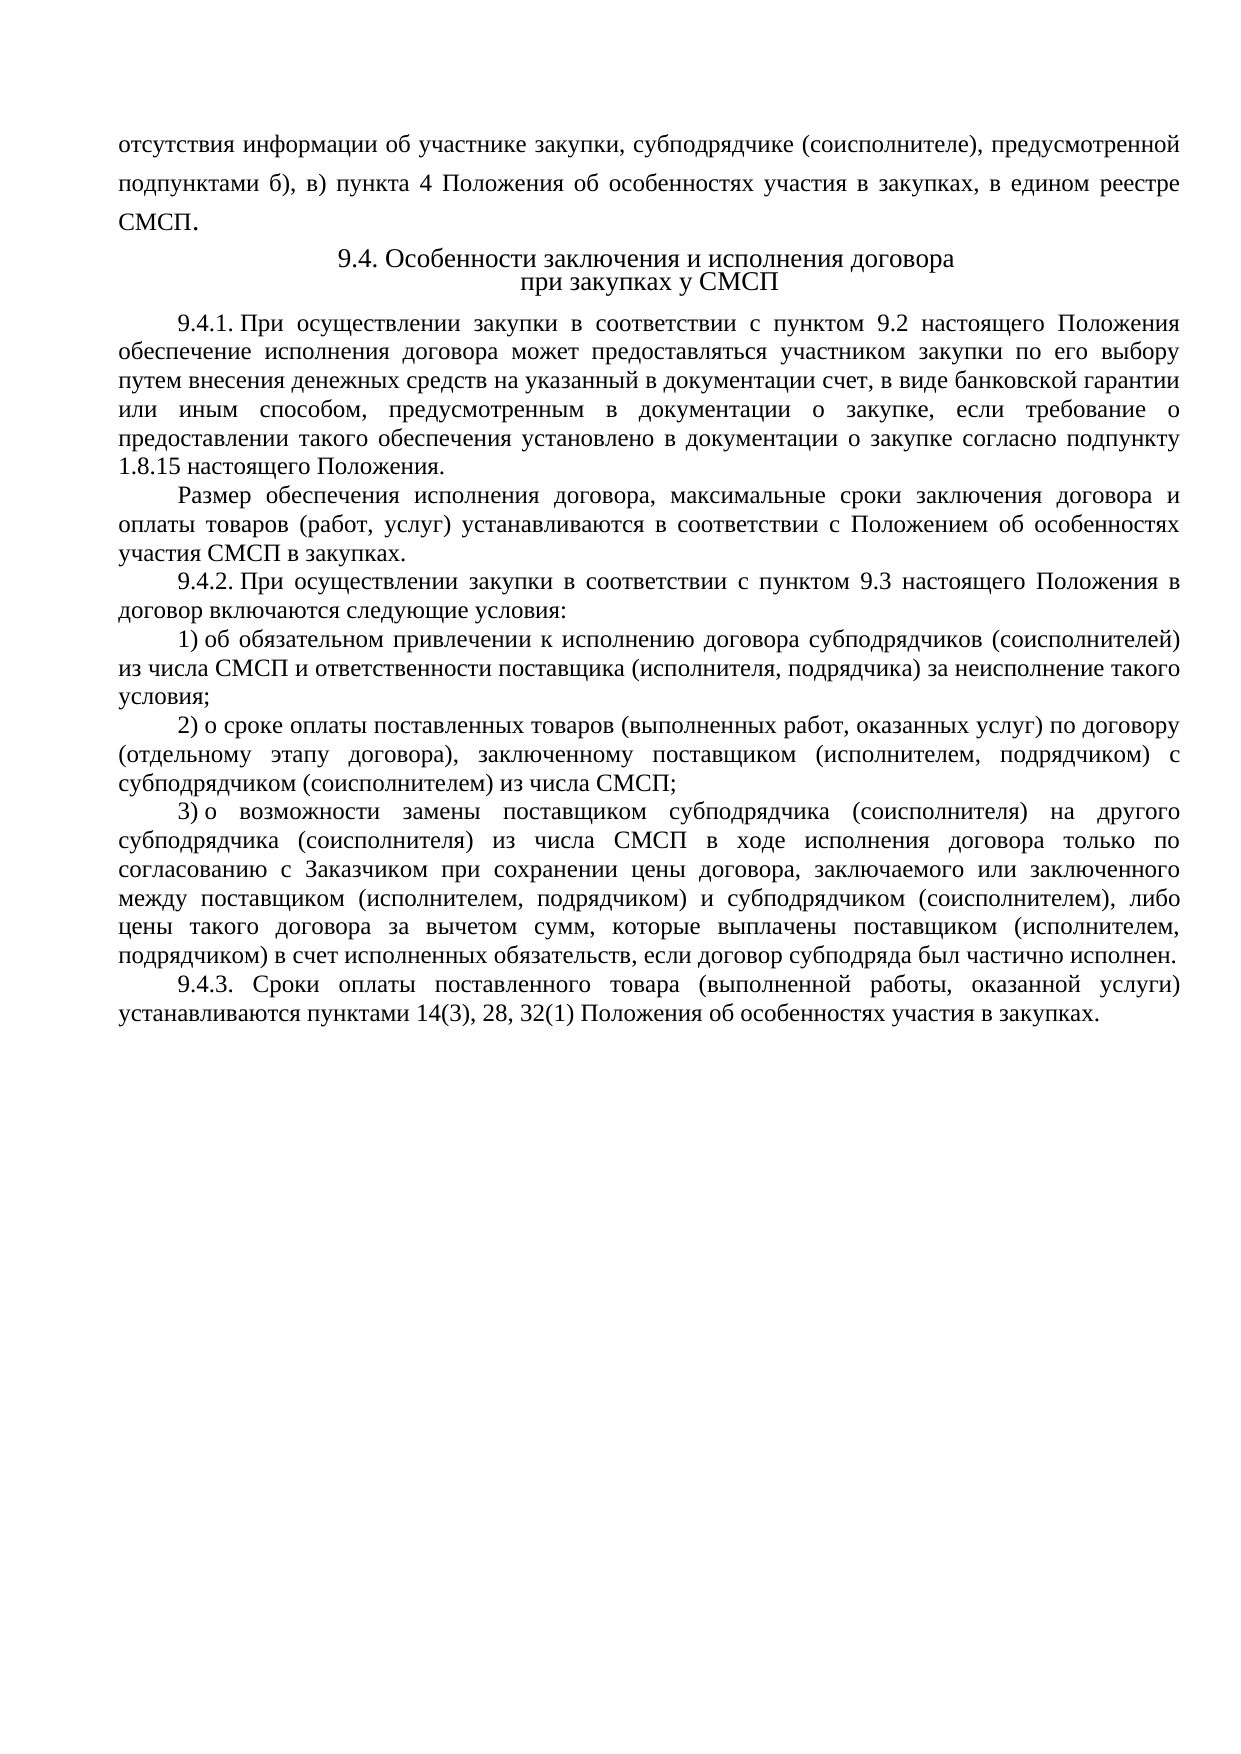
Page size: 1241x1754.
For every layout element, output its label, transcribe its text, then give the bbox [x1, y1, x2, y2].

text Размер обеспечения исполнения договора, максимальные сроки заключения договора и оплаты товаров (работ, услуг) устанавливаются в соответствии с Положением об особенностях участия СМСП в закупках. [118, 480, 1181, 566]
text 9.4.2. При осуществлении закупки в соответствии с пунктом 9.3 настоящего Положения в договор включаются следующие условия: [118, 566, 1181, 624]
text 9.4.1. При осуществлении закупки в соответствии с пунктом 9.2 настоящего Положения обеспечение исполнения договора может предоставляться участником закупки по его выбору путем внесения денежных средств на указанный в документации счет, в виде банковской гарантии или иным способом, предусмотренным в документации о закупке, если требование о предоставлении такого обеспечения установлено в документации о закупке согласно подпункту 1.8.15 настоящего Положения. [118, 308, 1181, 480]
text 9.4.3. Сроки оплаты поставленного товара (выполненной работы, оказанной услуги) устанавливаются пунктами 14(3), 28, 32(1) Положения об особенностях участия в закупках. [118, 969, 1181, 1026]
text 3) о возможности замены поставщиком субподрядчика (соисполнителя) на другого субподрядчика (соисполнителя) из числа СМСП в ходе исполнения договора только по согласованию с Заказчиком при сохранении цены договора, заключаемого или заключенного между поставщиком (исполнителем, подрядчиком) и субподрядчиком (соисполнителем), либо цены такого договора за вычетом сумм, которые выплачены поставщиком (исполнителем, подрядчиком) в счет исполненных обязательств, если договор субподряда был частично исполнен. [118, 796, 1181, 969]
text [118, 118, 1181, 237]
text 2) о сроке оплаты поставленных товаров (выполненных работ, оказанных услуг) по договору (отдельному этапу договора), заключенному поставщиком (исполнителем, подрядчиком) с субподрядчиком (соисполнителем) из числа СМСП; [118, 710, 1181, 796]
text 9.4. Особенности заключения и исполнения договора при закупках у СМСП [118, 249, 1181, 295]
text 1) об обязательном привлечении к исполнению договора субподрядчиков (соисполнителей) из числа СМСП и ответственности поставщика (исполнителя, подрядчика) за неисполнение такого условия; [118, 624, 1181, 710]
